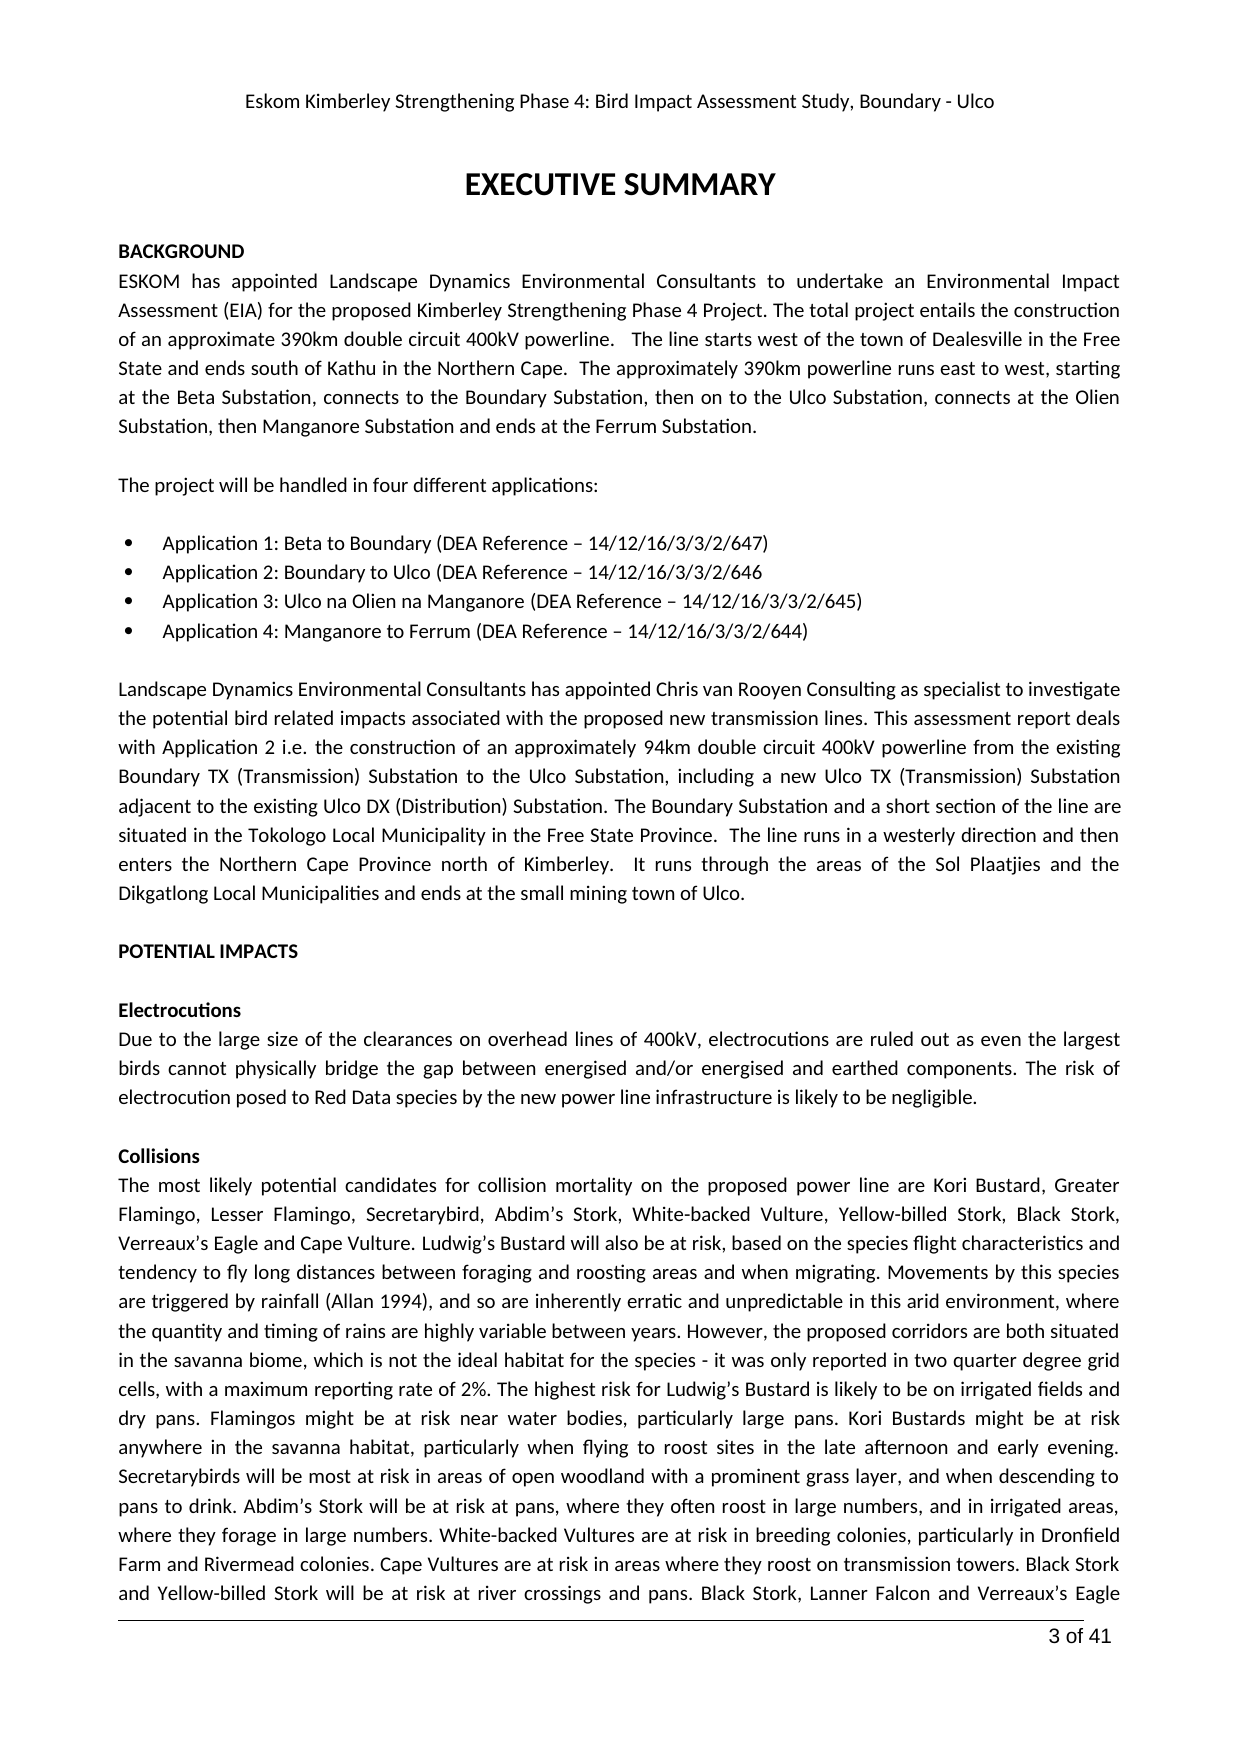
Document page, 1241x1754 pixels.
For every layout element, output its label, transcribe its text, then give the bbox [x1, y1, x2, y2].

list Application 1: Beta to Boundary (DEA Reference – 14/12/16/3/3/2/647) [125, 530, 1122, 556]
text Landscape Dynamics Environmental Consultants has appointed Chris van Rooyen Consulting as specialist to investigate the potential bird related impacts associated with the proposed new transmission lines. This assessment report deals with Application 2 i.e. the construction of an approximately 94km double circuit 400kV powerline from the existing Boundary TX (Transmission) Substation to the Ulco Substation, including a new Ulco TX (Transmission) Substation adjacent to the existing Ulco DX (Distribution) Substation. The Boundary Substation and a short section of the line are situated in the Tokologo Local Municipality in the Free State Province. The line runs in a westerly direction and then enters the Northern Cape Province north of Kimberley. It runs through the areas of the Sol Plaatjies and the Dikgatlong Local Municipalities and ends at the small mining town of Ulco. [118, 676, 1122, 906]
list Application 2: Boundary to Ulco (DEA Reference – 14/12/16/3/3/2/646 [125, 559, 1122, 585]
text The project will be handled in four different applications: [118, 472, 1122, 497]
text EXECUTIVE SUMMARY [118, 163, 1122, 203]
text Collisions [118, 1143, 1122, 1168]
text BACKGROUND [118, 239, 1122, 264]
text Due to the large size of the clearances on overhead lines of 400kV, electrocutions are ruled out as even the largest birds cannot physically bridge the gap between energised and/or energised and earthed components. The risk of electrocution posed to Red Data species by the new power line infrastructure is likely to be negligible. [118, 1026, 1122, 1110]
list Application 4: Manganore to Ferrum (DEA Reference – 14/12/16/3/3/2/644) [125, 618, 1122, 643]
list Application 3: Ulco na Olien na Manganore (DEA Reference – 14/12/16/3/3/2/645) [125, 589, 1122, 614]
subtitle Electrocutions [118, 997, 1122, 1022]
text POTENTIAL IMPACTS [118, 939, 1122, 964]
text ESKOM has appointed Landscape Dynamics Environmental Consultants to undertake an Environmental Impact Assessment (EIA) for the proposed Kimberley Strengthening Phase 4 Project. The total project entails the construction of an approximate 390km double circuit 400kV powerline. The line starts west of the town of Dealesville in the Free State and ends south of Kathu in the Northern Cape. The approximately 390km powerline runs east to west, starting at the Beta Substation, connects to the Boundary Substation, then on to the Ulco Substation, connects at the Olien Substation, then Manganore Substation and ends at the Ferrum Substation. [118, 268, 1122, 439]
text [118, 1172, 1122, 1606]
